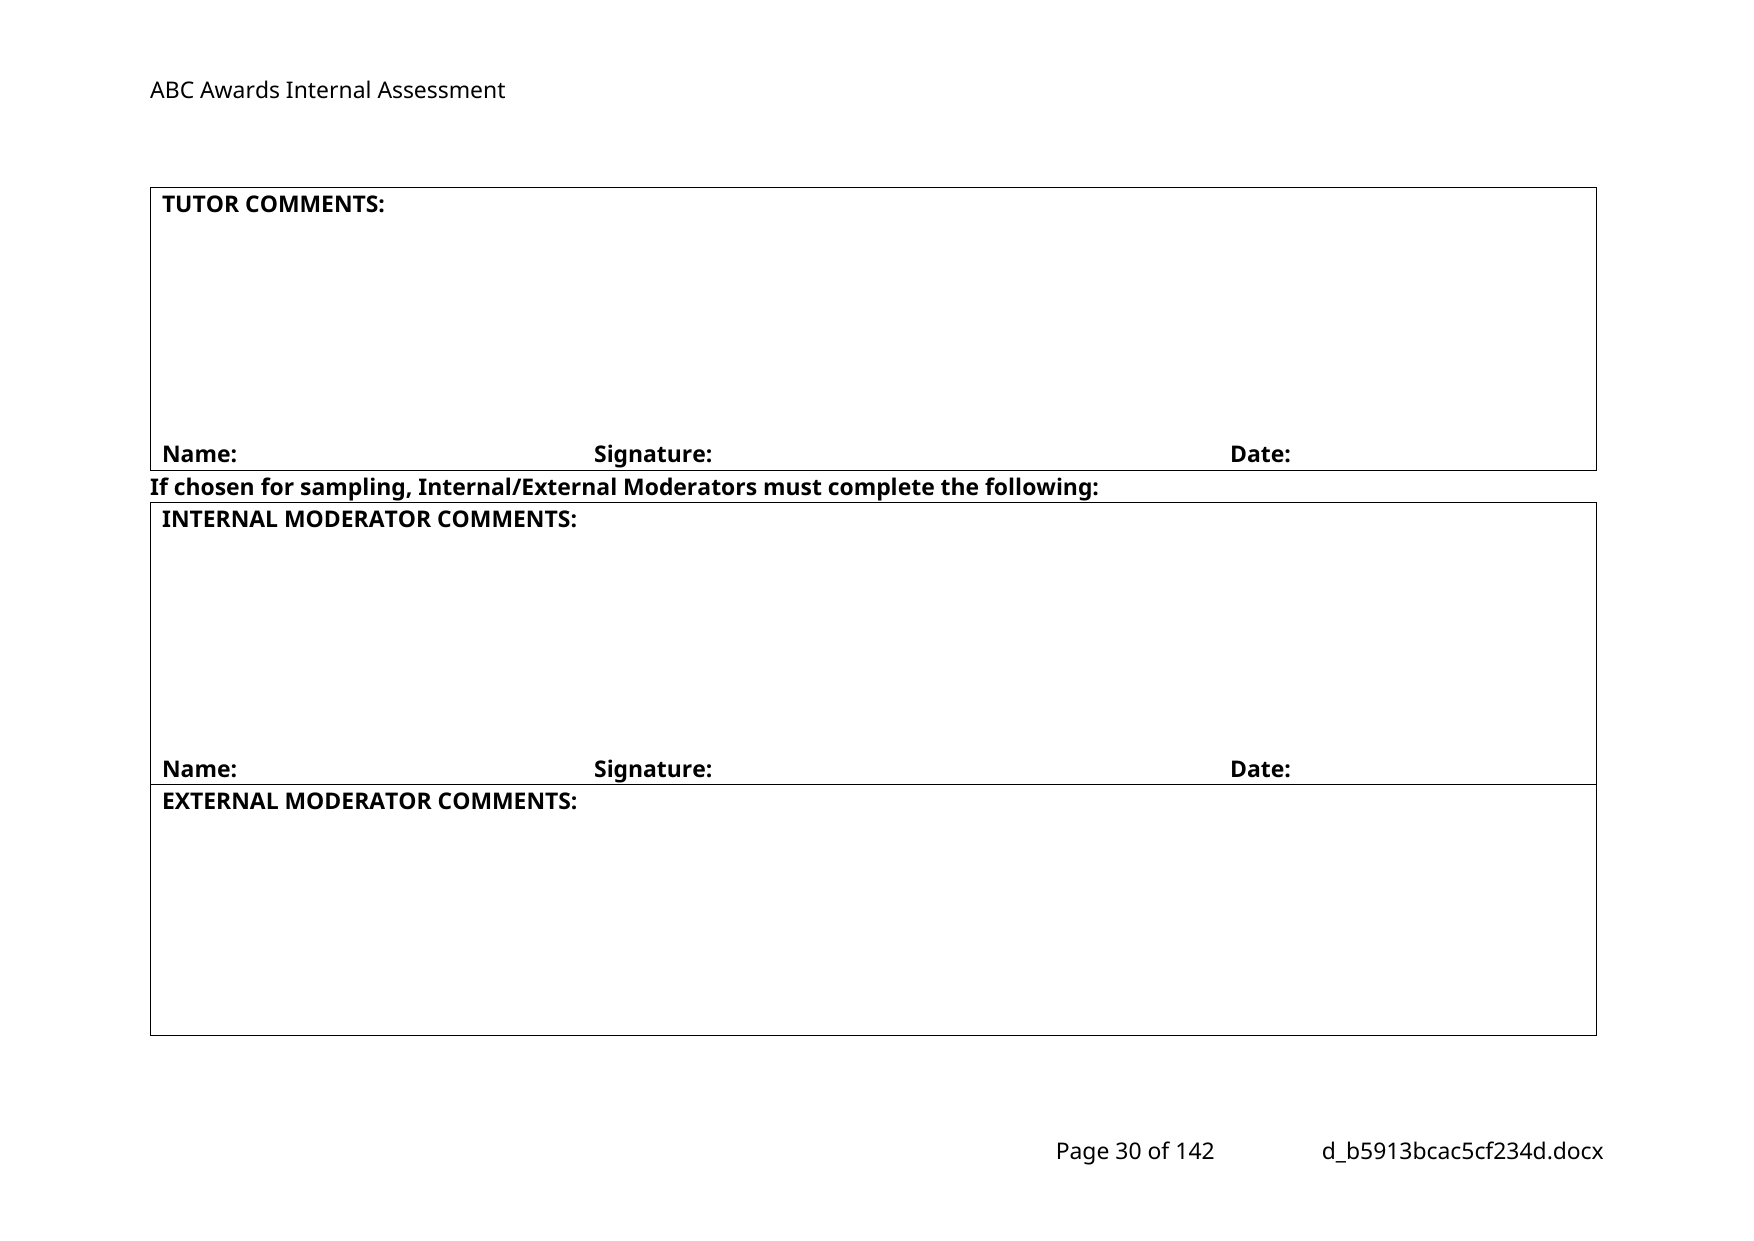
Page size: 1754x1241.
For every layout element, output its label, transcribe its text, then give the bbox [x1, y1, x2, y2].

subtitle If chosen for sampling, Internal/External Moderators must complete the following: [150, 471, 1604, 502]
table_header INTERNAL MODERATOR COMMENTS: Name: Signature: Date: [151, 503, 1596, 784]
table_header TUTOR COMMENTS: Name: Signature: Date: [151, 188, 1596, 469]
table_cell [151, 785, 1596, 1035]
